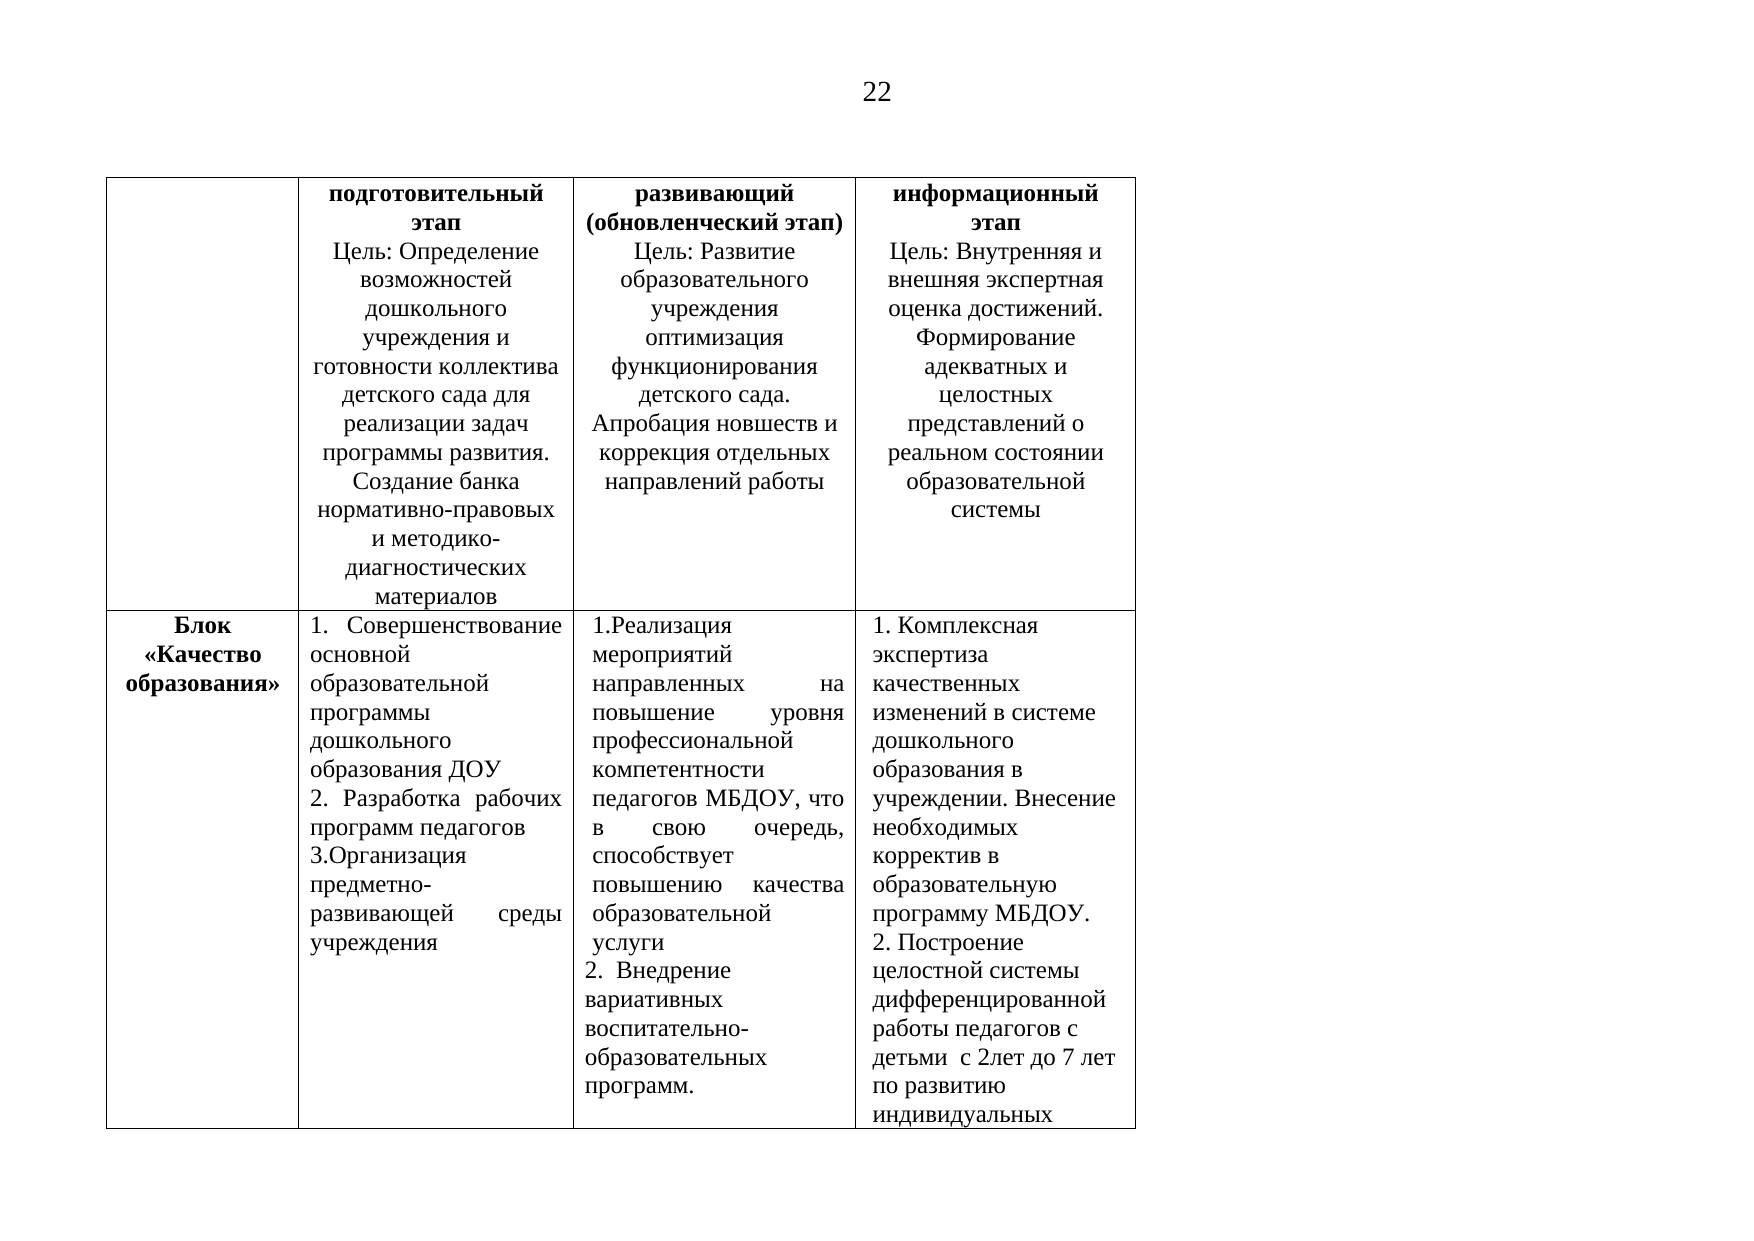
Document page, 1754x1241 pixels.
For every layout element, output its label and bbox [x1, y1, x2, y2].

table_cell [299, 178, 573, 609]
table_cell [574, 611, 855, 1128]
table_cell [299, 611, 573, 1128]
table_cell [856, 178, 1135, 609]
table_cell [856, 611, 1135, 1128]
table_cell [107, 611, 298, 1128]
table_cell [574, 178, 855, 609]
